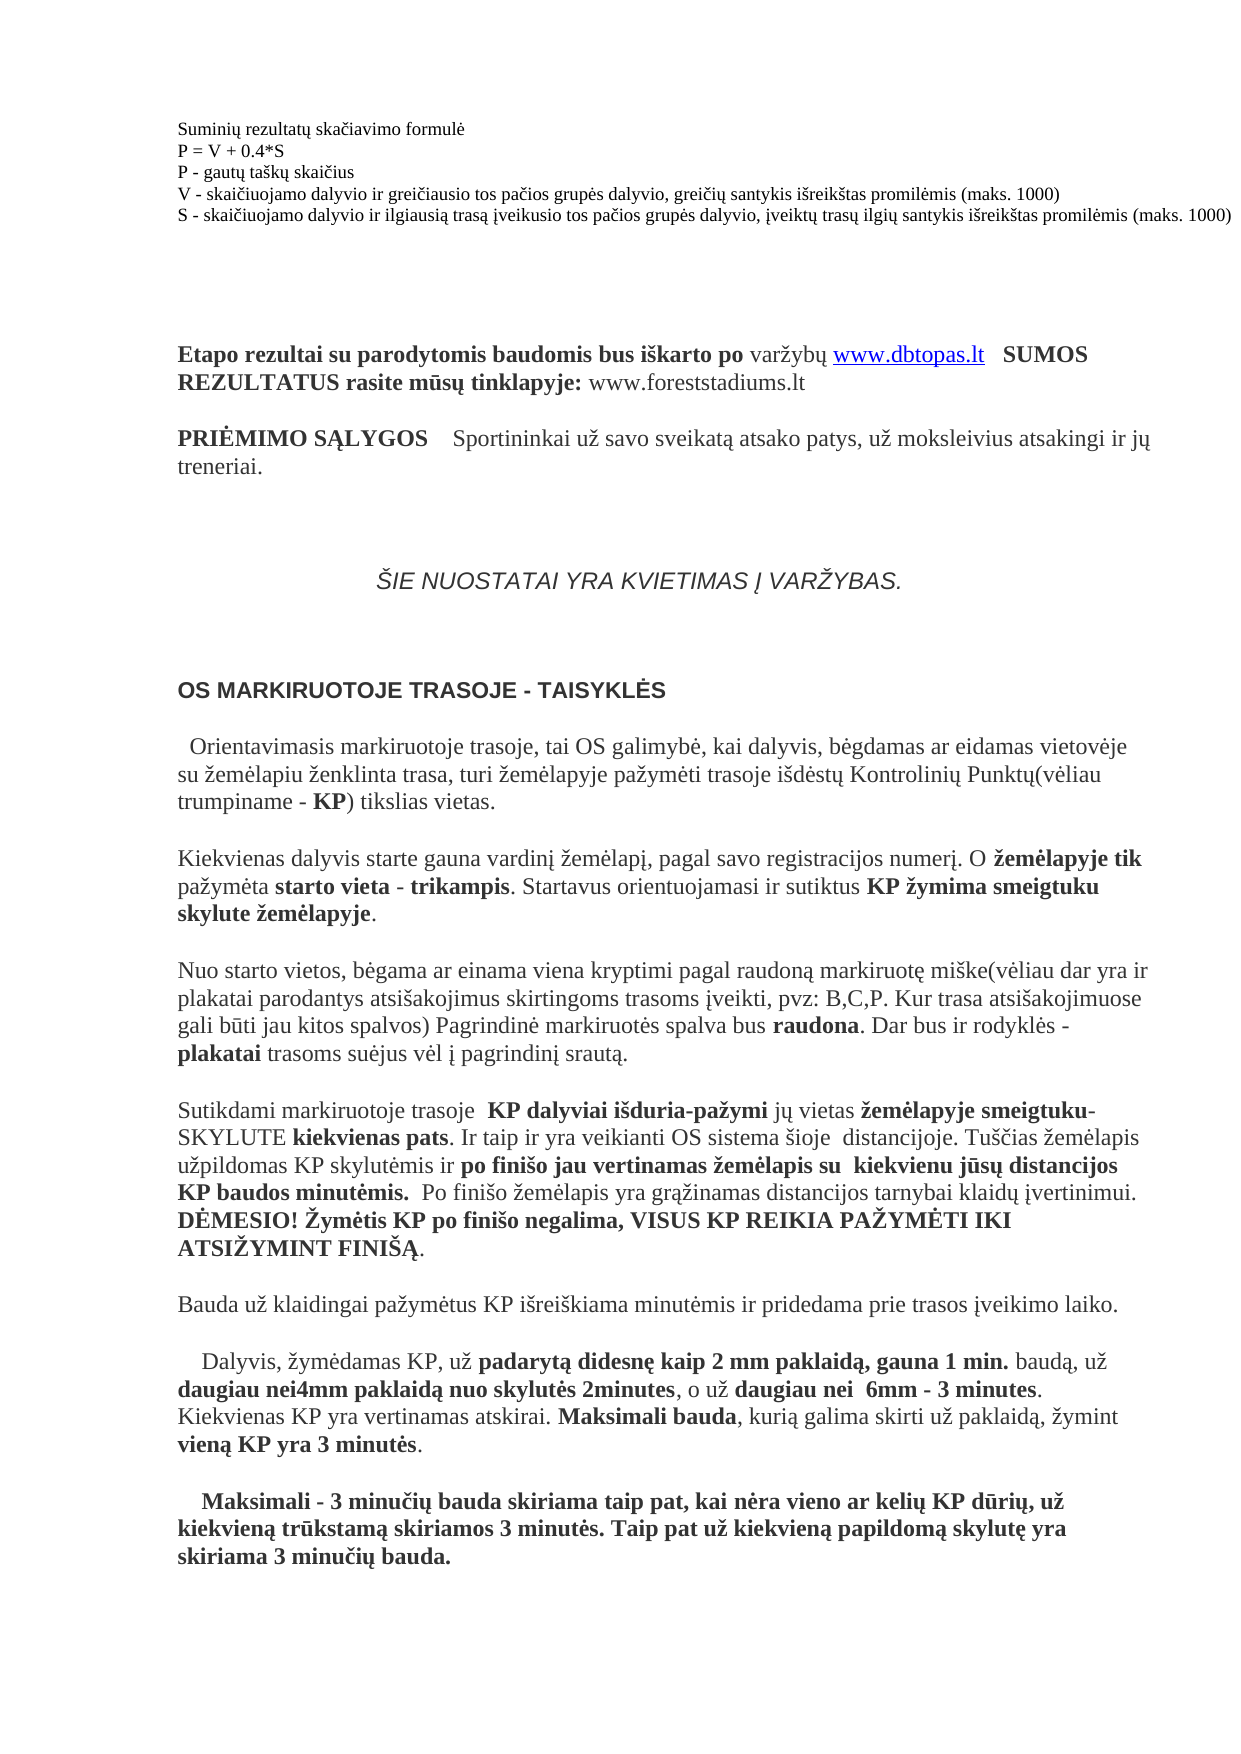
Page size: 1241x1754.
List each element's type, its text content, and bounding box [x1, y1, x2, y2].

text OS MARKIRUOTOJE TRASOJE - TAISYKLĖS [177, 677, 1152, 703]
text ŠIE NUOSTATAI YRA KVIETIMAS Į VARŽYBAS. [177, 567, 1152, 594]
text PRIĖMIMO SĄLYGOS Sportininkai už savo sveikatą atsako patys, už moksleivius atsakingi ir jų treneriai. [177, 424, 1152, 479]
text Bauda už klaidingai pažymėtus KP išreiškiama minutėmis ir pridedama prie trasos įveikimo laiko. [177, 1290, 1152, 1318]
table_cell Suminių rezultatų skačiavimo formulė P = V + 0.4*S P - gautų taškų skaičius V - skaičiuojamo dalyvio ir greičiausio tos pačios grupės dalyvio, greičių santykis išreikštas promilėmis (maks. 1000) S - skaičiuojamo dalyvio ir ilgiausią trasą įveikusio tos pačios grupės dalyvio, įveiktų trasų ilgių santykis išreikštas promilėmis (maks. 1000) [177, 118, 1240, 226]
text Orientavimasis markiruotoje trasoje, tai OS galimybė, kai dalyvis, bėgdamas ar eidamas vietovėje su žemėlapiu ženklinta trasa, turi žemėlapyje pažymėti trasoje išdėstų Kontrolinių Punktų(vėliau trumpiname - KP) tikslias vietas. [177, 732, 1152, 815]
text Kiekvienas dalyvis starte gauna vardinį žemėlapį, pagal savo registracijos numerį. O žemėlapyje tik pažymėta starto vieta - trikampis. Startavus orientuojamasi ir sutiktus KP žymima smeigtuku skylute žemėlapyje. [177, 844, 1152, 927]
text Dalyvis, žymėdamas KP, už padarytą didesnę kaip 2 mm paklaidą, gauna 1 min. baudą, už daugiau nei4mm paklaidą nuo skylutės 2minutes, o už daugiau nei 6mm - 3 minutes. Kiekvienas KP yra vertinamas atskirai. Maksimali bauda, kurią galima skirti už paklaidą, žymint vieną KP yra 3 minutės. [177, 1347, 1152, 1458]
text Sutikdami markiruotoje trasoje KP dalyviai išduria-pažymi jų vietas žemėlapyje smeigtuku-SKYLUTE kiekvienas pats. Ir taip ir yra veikianti OS sistema šioje distancijoje. Tuščias žemėlapis užpildomas KP skylutėmis ir po finišo jau vertinamas žemėlapis su kiekvienu jūsų distancijos KP baudos minutėmis. Po finišo žemėlapis yra grąžinamas distancijos tarnybai klaidų įvertinimui. DĖMESIO! Žymėtis KP po finišo negalima, VISUS KP REIKIA PAŽYMĖTI IKI ATSIŽYMINT FINIŠĄ. [177, 1096, 1152, 1261]
text Maksimali - 3 minučių bauda skiriama taip pat, kai nėra vieno ar kelių KP dūrių, už kiekvieną trūkstamą skiriamos 3 minutės. Taip pat už kiekvieną papildomą skylutę yra skiriama 3 minučių bauda. [177, 1487, 1152, 1569]
text Nuo starto vietos, bėgama ar einama viena kryptimi pagal raudoną markiruotę miške(vėliau dar yra ir plakatai parodantys atsišakojimus skirtingoms trasoms įveikti, pvz: B,C,P. Kur trasa atsišakojimuose gali būti jau kitos spalvos) Pagrindinė markiruotės spalva bus raudona. Dar bus ir rodyklės - plakatai trasoms suėjus vėl į pagrindinį srautą. [177, 956, 1152, 1066]
text Etapo rezultai su parodytomis baudomis bus iškarto po varžybų www.dbtopas.lt SUMOS REZULTATUS rasite mūsų tinklapyje: www.foreststadiums.lt [177, 340, 1152, 395]
